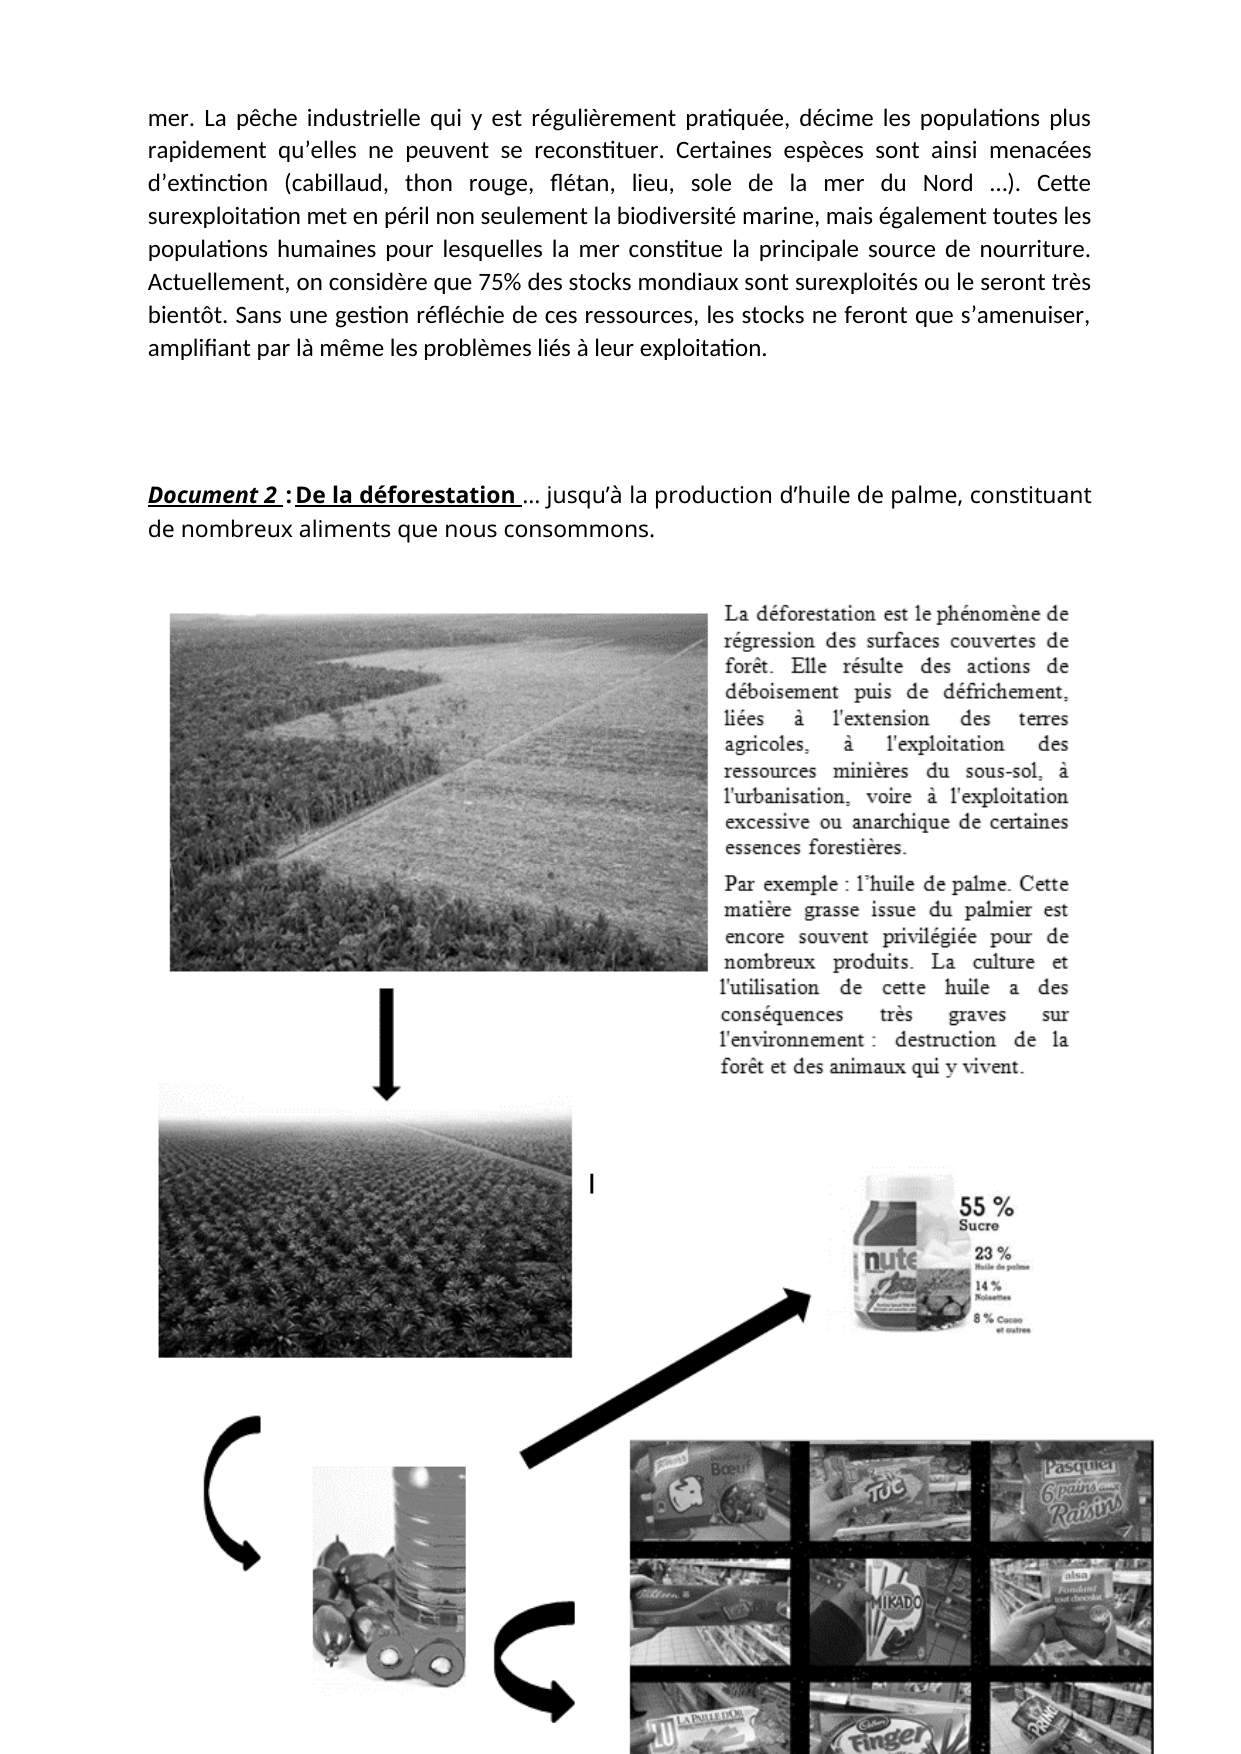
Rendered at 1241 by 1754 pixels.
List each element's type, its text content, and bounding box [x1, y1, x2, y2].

picture [139, 601, 1178, 1754]
text Document 2 : De la déforestation … jusqu’à la production d’huile de palme, constituant de nombreux aliments que nous consommons. [148, 479, 1093, 544]
